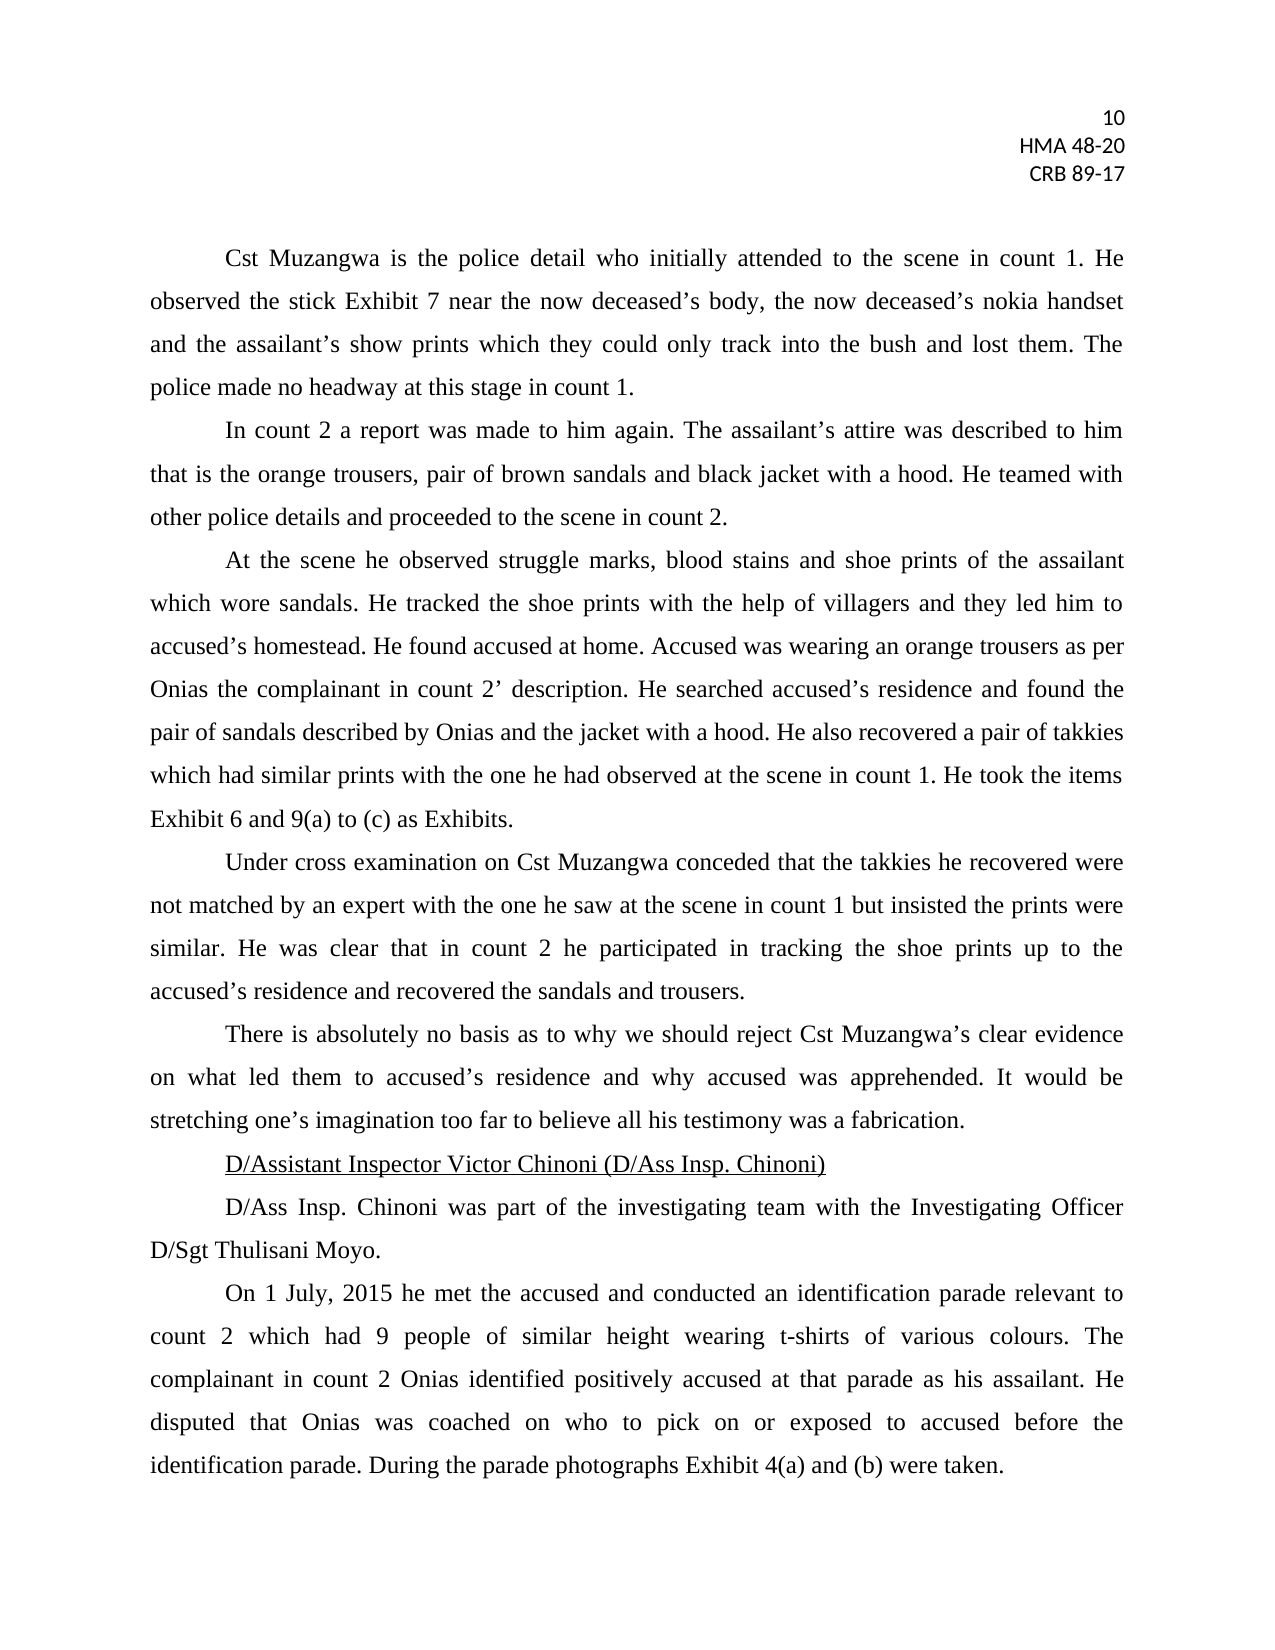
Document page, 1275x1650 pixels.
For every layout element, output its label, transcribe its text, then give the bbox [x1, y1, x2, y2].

text Under cross examination on Cst Muzangwa conceded that the takkies he recovered were not matched by an expert with the one he saw at the scene in count 1 but insisted the prints were similar. He was clear that in count 2 he participated in tracking the shoe prints up to the accused’s residence and recovered the sandals and trousers. [150, 847, 1125, 1005]
text Cst Muzangwa is the police detail who initially attended to the scene in count 1. He observed the stick Exhibit 7 near the now deceased’s body, the now deceased’s nokia handset and the assailant’s show prints which they could only track into the bush and lost them. The police made no headway at this stage in count 1. [150, 243, 1125, 401]
text D/Assistant Inspector Victor Chinoni (D/Ass Insp. Chinoni) [150, 1149, 1125, 1177]
text At the scene he observed struggle marks, blood stains and shoe prints of the assailant which wore sandals. He tracked the shoe prints with the help of villagers and they led him to accused’s homestead. He found accused at home. Accused was wearing an orange trousers as per Onias the complainant in count 2’ description. He searched accused’s residence and found the pair of sandals described by Onias and the jacket with a hood. He also recovered a pair of takkies which had similar prints with the one he had observed at the scene in count 1. He took the items Exhibit 6 and 9(a) to (c) as Exhibits. [150, 545, 1125, 832]
text On 1 July, 2015 he met the accused and conducted an identification parade relevant to count 2 which had 9 people of similar height wearing t-shirts of various colours. The complainant in count 2 Onias identified positively accused at that parade as his assailant. He disputed that Onias was coached on who to pick on or exposed to accused before the identification parade. During the parade photographs Exhibit 4(a) and (b) were taken. [150, 1278, 1125, 1479]
text There is absolutely no basis as to why we should reject Cst Muzangwa’s clear evidence on what led them to accused’s residence and why accused was apprehended. It would be stretching one’s imagination too far to believe all his testimony was a fabrication. [150, 1019, 1125, 1134]
text In count 2 a report was made to him again. The assailant’s attire was described to him that is the orange trousers, pair of brown sandals and black jacket with a hood. He teamed with other police details and proceeded to the scene in count 2. [150, 416, 1125, 531]
text D/Ass Insp. Chinoni was part of the investigating team with the Investigating Officer D/Sgt Thulisani Moyo. [150, 1192, 1125, 1264]
